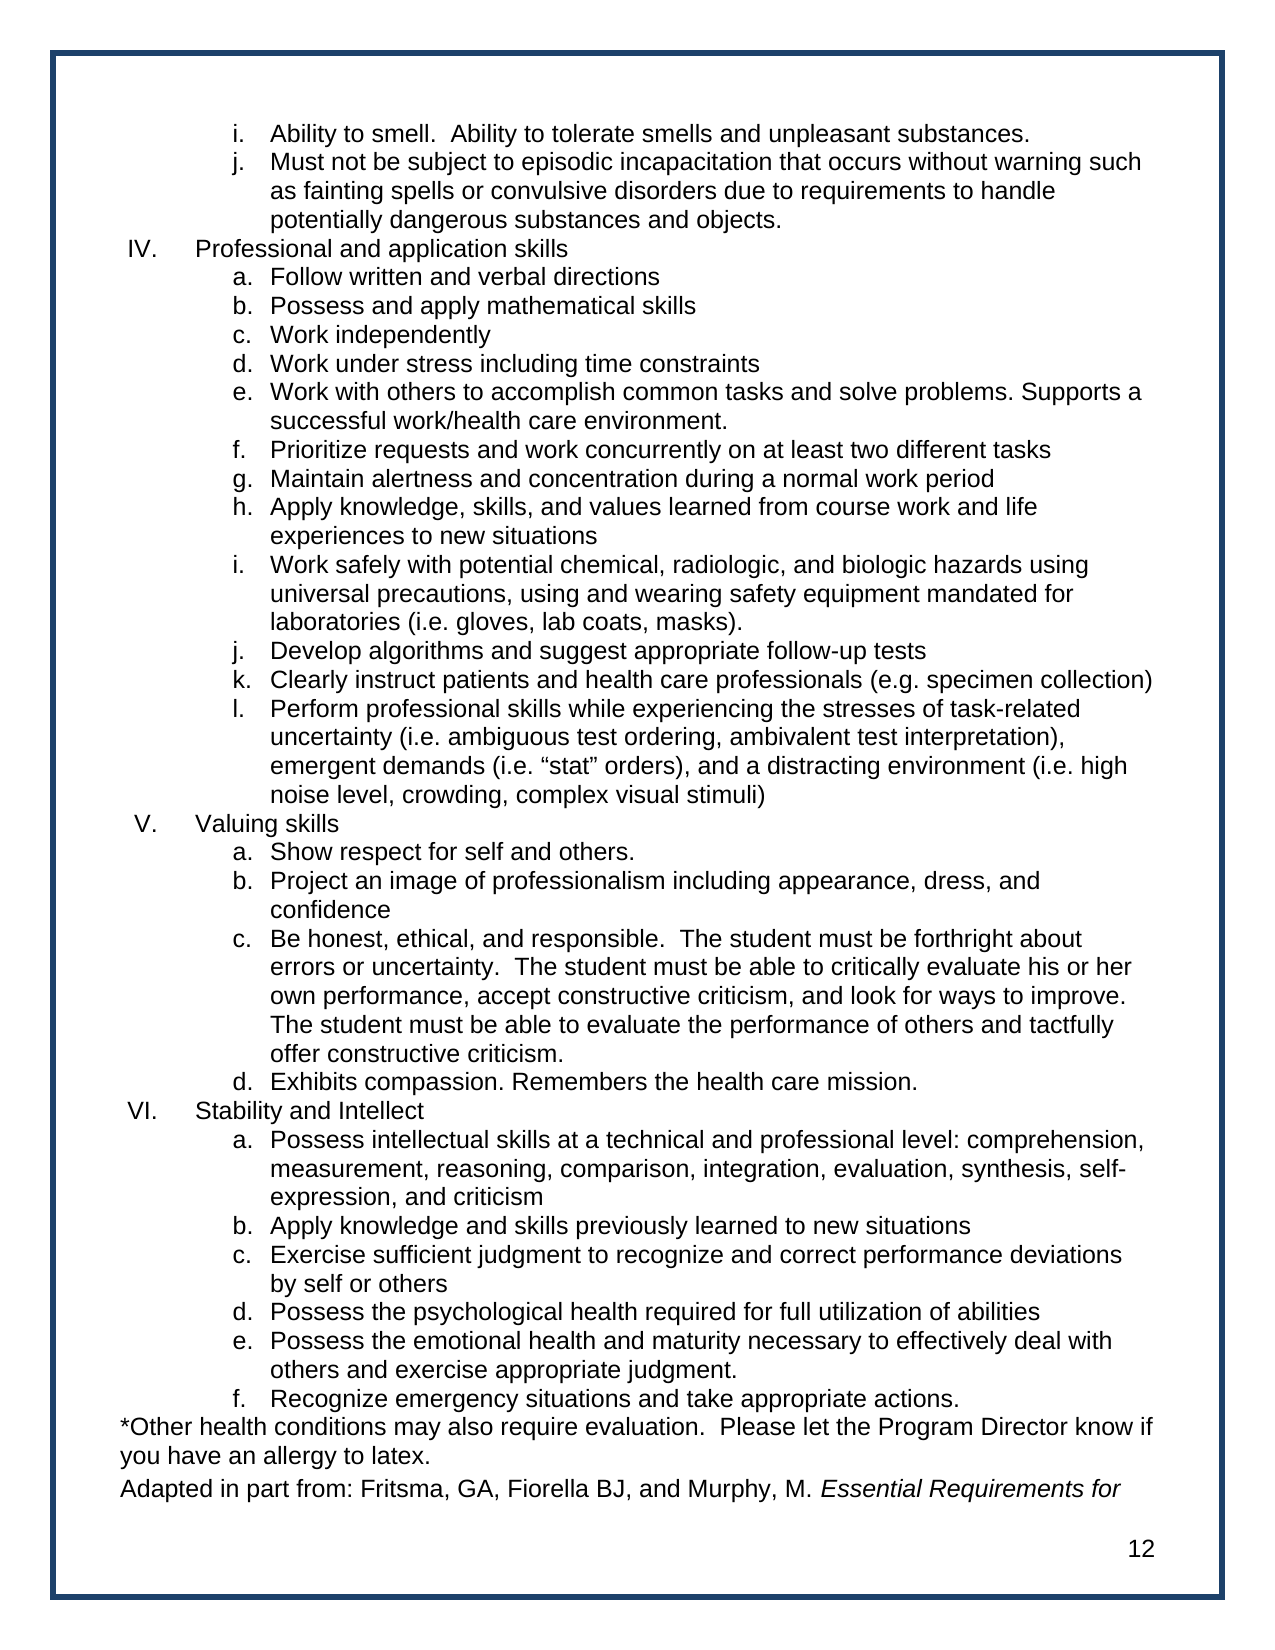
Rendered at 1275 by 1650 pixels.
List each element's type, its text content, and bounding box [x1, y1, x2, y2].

list Stability and Intellect [157, 1096, 1155, 1125]
list Work under stress including time constraints [232, 348, 1155, 377]
list Possess the psychological health required for full utilization of abilities [232, 1297, 1155, 1326]
list Follow written and verbal directions [232, 262, 1155, 291]
list Work with others to accomplish common tasks and solve problems. Supports a successful work/health care environment. [232, 377, 1155, 435]
list Clearly instruct patients and health care professionals (e.g. specimen collection) [232, 665, 1155, 693]
text *Other health conditions may also require evaluation. Please let the Program Director know if you have an allergy to latex. [120, 1412, 1155, 1470]
list Work independently [232, 320, 1155, 348]
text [120, 1474, 1155, 1503]
list Possess the emotional health and maturity necessary to effectively deal with others and exercise appropriate judgment. [232, 1326, 1155, 1383]
list Possess intellectual skills at a technical and professional level: comprehension, measurement, reasoning, comparison, integration, evaluation, synthesis, self-expression, and criticism [232, 1125, 1155, 1211]
list Apply knowledge and skills previously learned to new situations [232, 1211, 1155, 1240]
list Be honest, ethical, and responsible. The student must be forthright about errors or uncertainty. The student must be able to critically evaluate his or her own performance, accept constructive criticism, and look for ways to improve. The student must be able to evaluate the performance of others and tactfully offer constructive criticism. [232, 923, 1155, 1067]
list Exhibits compassion. Remembers the health care mission. [232, 1067, 1155, 1096]
list Maintain alertness and concentration during a normal work period [232, 463, 1155, 492]
list Exercise sufficient judgment to recognize and correct performance deviations by self or others [232, 1240, 1155, 1297]
list Recognize emergency situations and take appropriate actions. [232, 1383, 1155, 1412]
list Develop algorithms and suggest appropriate follow-up tests [232, 636, 1155, 665]
list Work safely with potential chemical, radiologic, and biologic hazards using universal precautions, using and wearing safety equipment mandated for laboratories (i.e. gloves, lab coats, masks). [232, 550, 1155, 636]
list Valuing skills [157, 808, 1155, 837]
list Prioritize requests and work concurrently on at least two different tasks [232, 435, 1155, 463]
list Possess and apply mathematical skills [232, 291, 1155, 320]
list Show respect for self and others. [232, 837, 1155, 866]
list Professional and application skills [157, 233, 1155, 262]
list Must not be subject to episodic incapacitation that occurs without warning such as fainting spells or convulsive disorders due to requirements to handle potentially dangerous substances and objects. [232, 147, 1155, 233]
list Apply knowledge, skills, and values learned from course work and life experiences to new situations [232, 492, 1155, 550]
list Perform professional skills while experiencing the stresses of task-related uncertainty (i.e. ambiguous test ordering, ambivalent test interpretation), emergent demands (i.e. “stat” orders), and a distracting environment (i.e. high noise level, crowding, complex visual stimuli) [232, 693, 1155, 808]
list Ability to smell. Ability to tolerate smells and unpleasant substances. [232, 118, 1155, 147]
list Project an image of professionalism including appearance, dress, and confidence [232, 866, 1155, 923]
